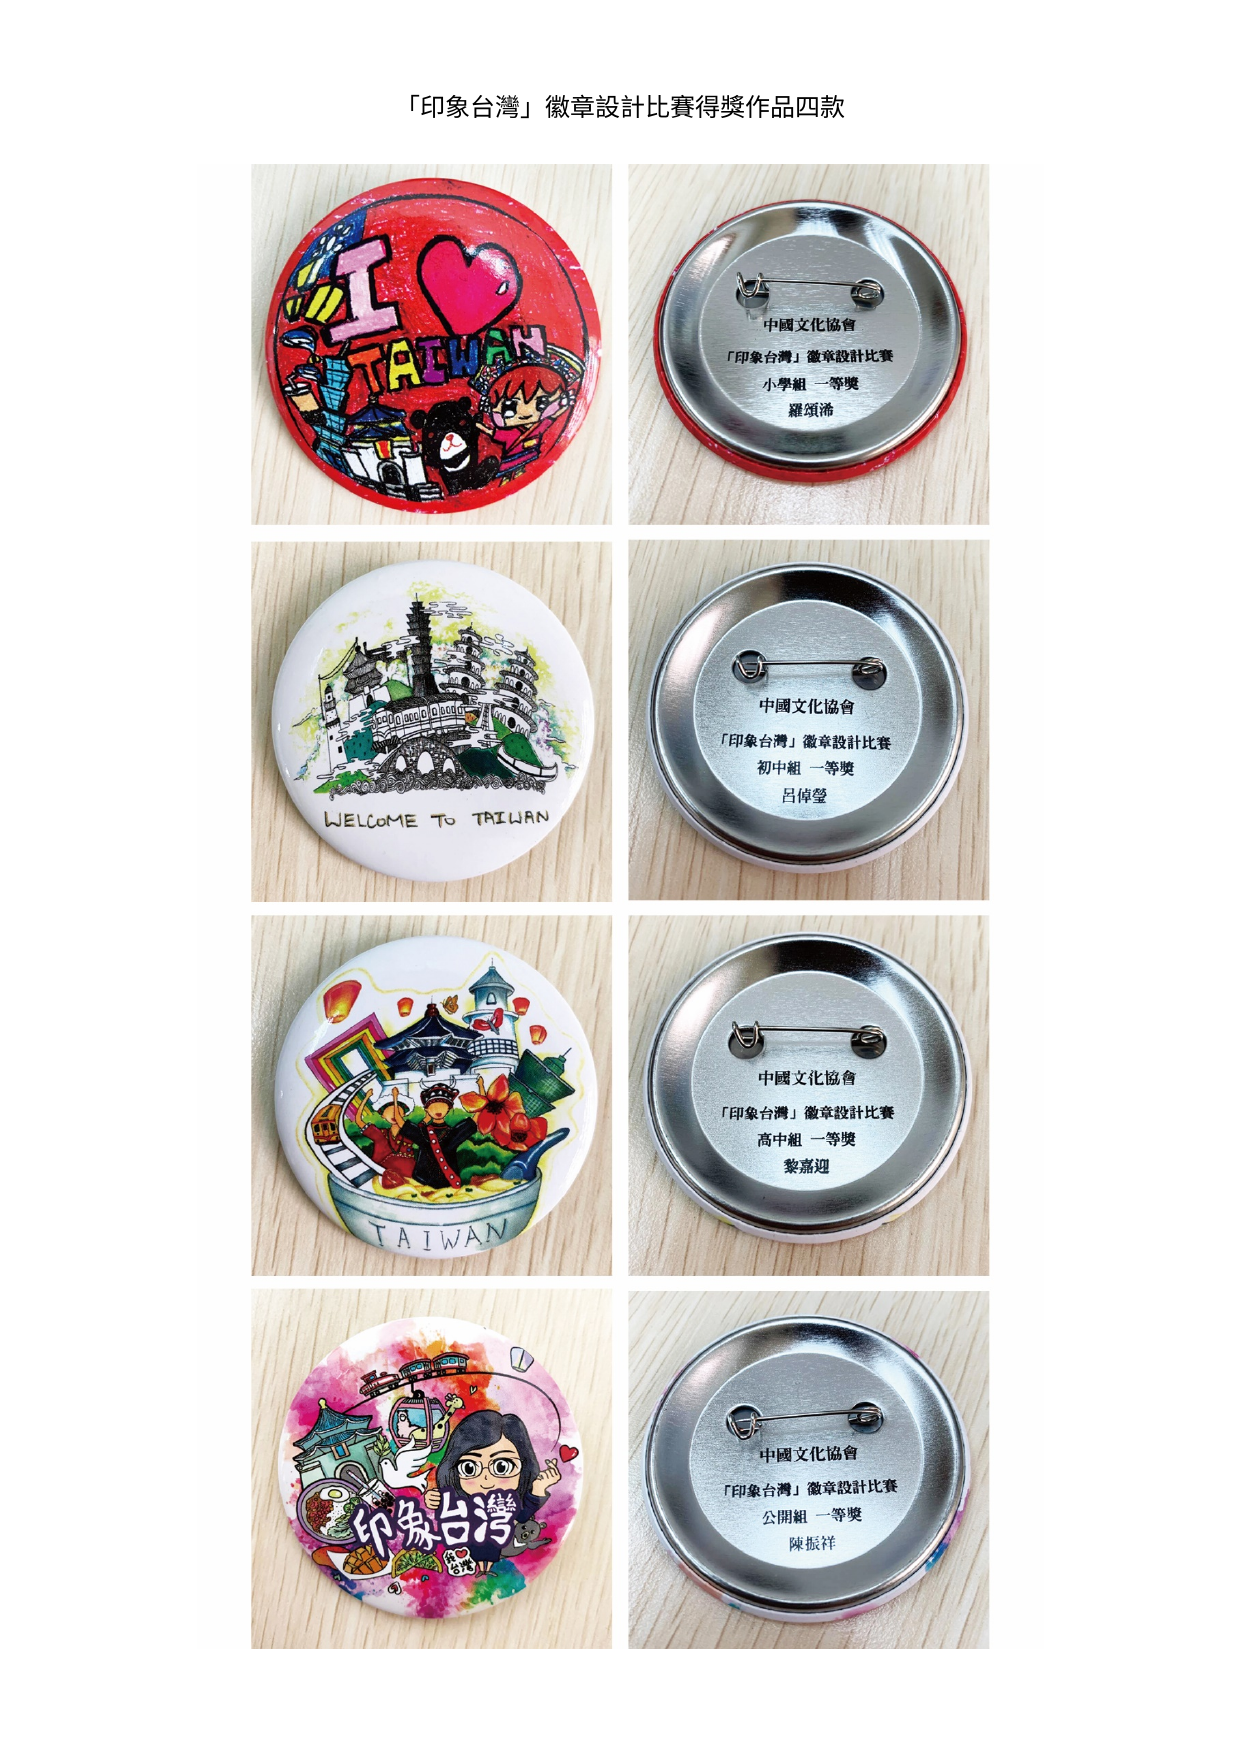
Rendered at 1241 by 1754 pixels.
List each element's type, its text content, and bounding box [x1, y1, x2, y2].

picture [196, 164, 1044, 1649]
text 「印象台灣」徽章設計比賽得獎作品四款 [75, 89, 1165, 127]
